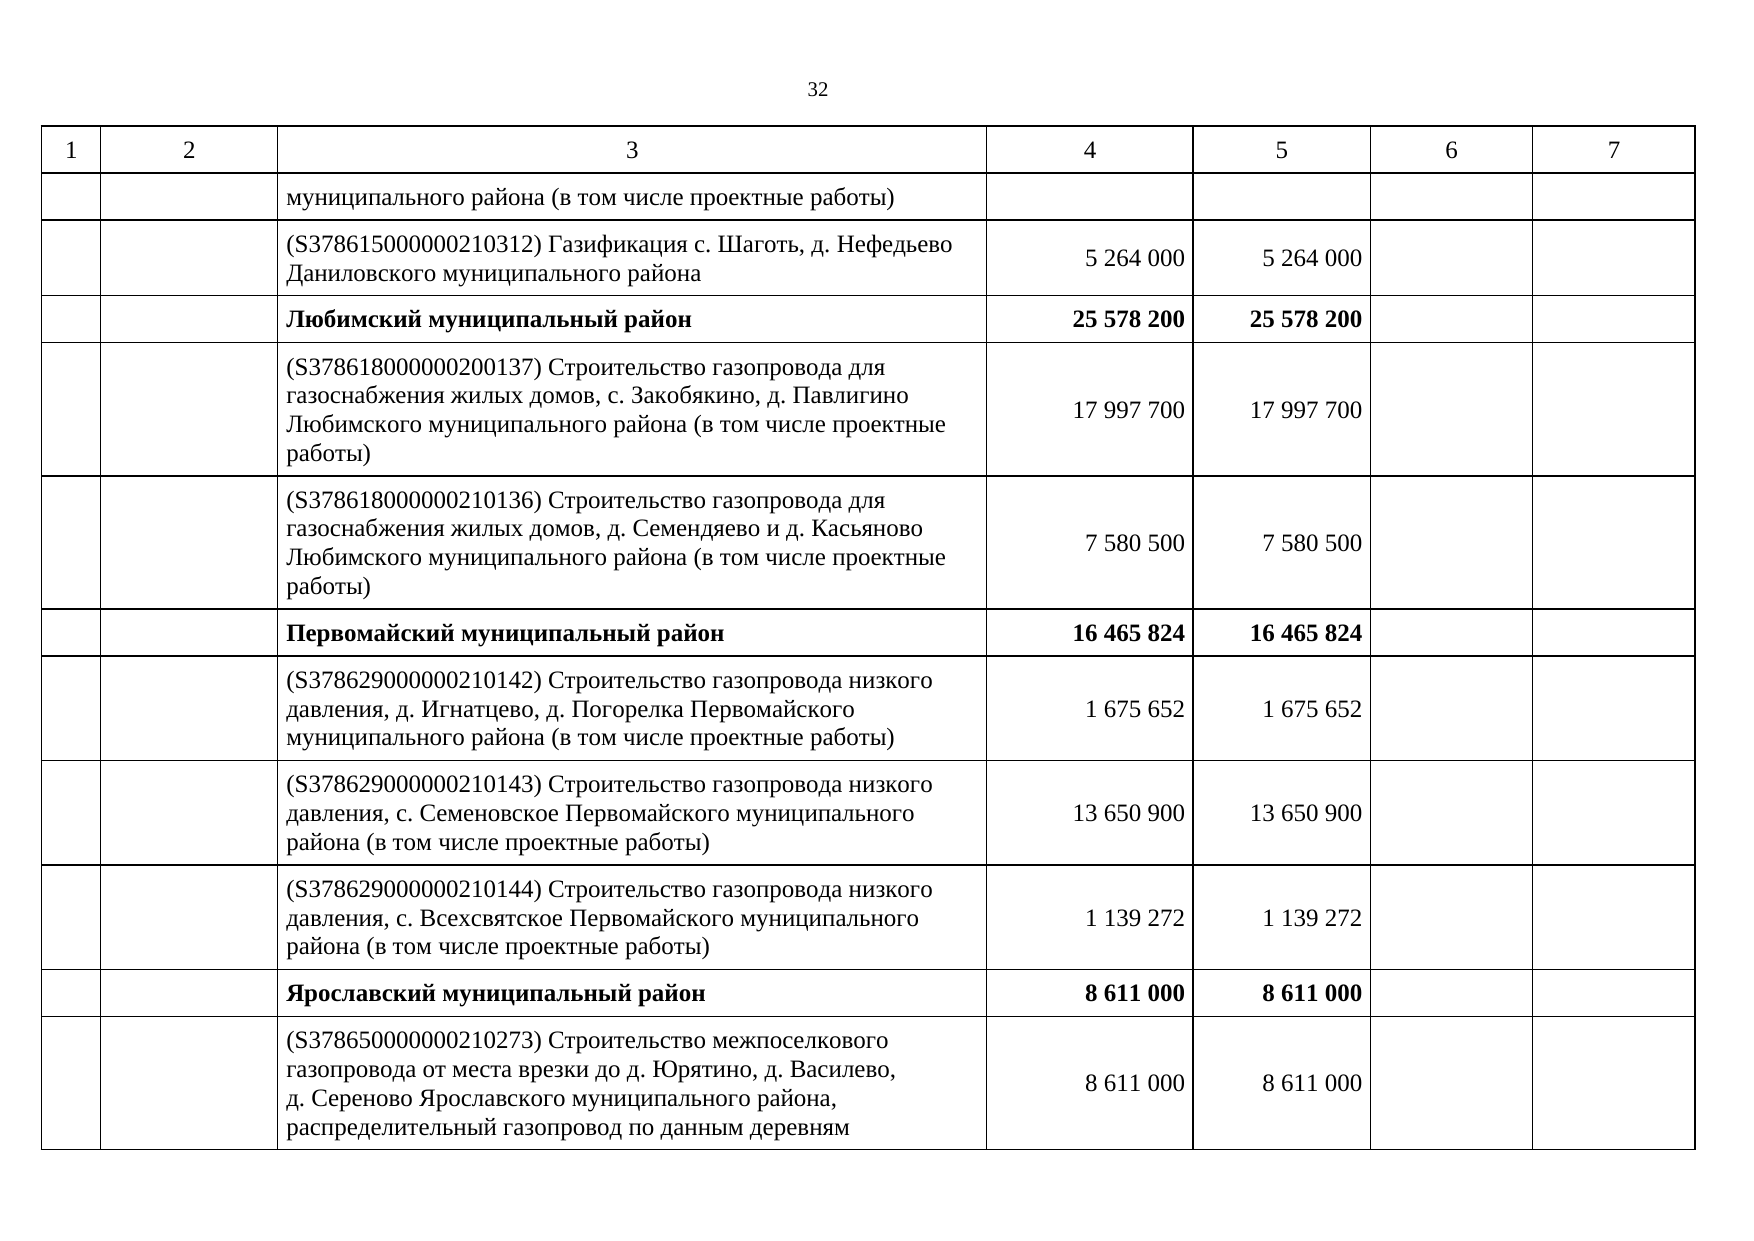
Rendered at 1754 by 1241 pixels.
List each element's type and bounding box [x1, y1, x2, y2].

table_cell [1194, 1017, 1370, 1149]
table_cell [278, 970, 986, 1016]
table_header [1194, 127, 1370, 172]
table_header [987, 127, 1192, 172]
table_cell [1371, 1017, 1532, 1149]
table_header [1371, 127, 1532, 172]
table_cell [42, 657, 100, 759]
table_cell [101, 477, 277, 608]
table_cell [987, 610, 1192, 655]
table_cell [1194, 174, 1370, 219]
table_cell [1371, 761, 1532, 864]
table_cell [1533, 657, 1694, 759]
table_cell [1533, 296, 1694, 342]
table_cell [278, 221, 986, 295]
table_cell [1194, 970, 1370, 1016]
table_header [1533, 127, 1694, 172]
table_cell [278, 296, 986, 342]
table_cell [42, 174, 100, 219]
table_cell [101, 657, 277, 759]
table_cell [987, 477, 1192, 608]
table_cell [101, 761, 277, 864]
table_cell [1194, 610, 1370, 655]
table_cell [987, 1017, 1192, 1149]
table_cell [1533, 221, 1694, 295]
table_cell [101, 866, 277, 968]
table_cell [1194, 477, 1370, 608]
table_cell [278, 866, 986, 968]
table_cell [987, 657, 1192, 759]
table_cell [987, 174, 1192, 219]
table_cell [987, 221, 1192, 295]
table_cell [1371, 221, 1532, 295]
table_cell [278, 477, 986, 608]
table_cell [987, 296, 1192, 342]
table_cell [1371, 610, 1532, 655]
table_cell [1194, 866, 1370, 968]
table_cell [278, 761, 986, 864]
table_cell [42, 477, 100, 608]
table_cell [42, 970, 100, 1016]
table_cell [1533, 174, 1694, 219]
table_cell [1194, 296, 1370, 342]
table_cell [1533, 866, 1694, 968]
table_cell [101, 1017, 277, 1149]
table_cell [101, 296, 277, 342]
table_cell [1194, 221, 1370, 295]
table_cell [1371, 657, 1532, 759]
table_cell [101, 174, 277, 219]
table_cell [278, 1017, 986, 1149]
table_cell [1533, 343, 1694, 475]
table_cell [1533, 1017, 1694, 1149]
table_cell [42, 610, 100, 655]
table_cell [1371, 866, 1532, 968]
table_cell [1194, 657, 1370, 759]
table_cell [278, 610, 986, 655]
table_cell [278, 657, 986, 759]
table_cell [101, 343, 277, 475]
table_header [101, 127, 277, 172]
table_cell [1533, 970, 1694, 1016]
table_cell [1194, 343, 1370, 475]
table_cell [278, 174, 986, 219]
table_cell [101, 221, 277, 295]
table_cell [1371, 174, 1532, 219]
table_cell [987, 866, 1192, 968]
table_header [278, 127, 986, 172]
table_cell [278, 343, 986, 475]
table_header [42, 127, 100, 172]
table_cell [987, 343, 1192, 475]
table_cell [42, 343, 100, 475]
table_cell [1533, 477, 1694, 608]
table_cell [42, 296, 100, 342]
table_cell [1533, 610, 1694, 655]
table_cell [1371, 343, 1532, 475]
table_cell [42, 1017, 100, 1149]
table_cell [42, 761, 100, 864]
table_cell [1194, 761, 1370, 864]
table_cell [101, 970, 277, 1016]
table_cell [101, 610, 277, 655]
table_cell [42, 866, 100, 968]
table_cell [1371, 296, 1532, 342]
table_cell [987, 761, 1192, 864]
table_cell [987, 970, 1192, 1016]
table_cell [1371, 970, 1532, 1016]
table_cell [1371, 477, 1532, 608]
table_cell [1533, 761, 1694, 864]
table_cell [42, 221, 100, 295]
